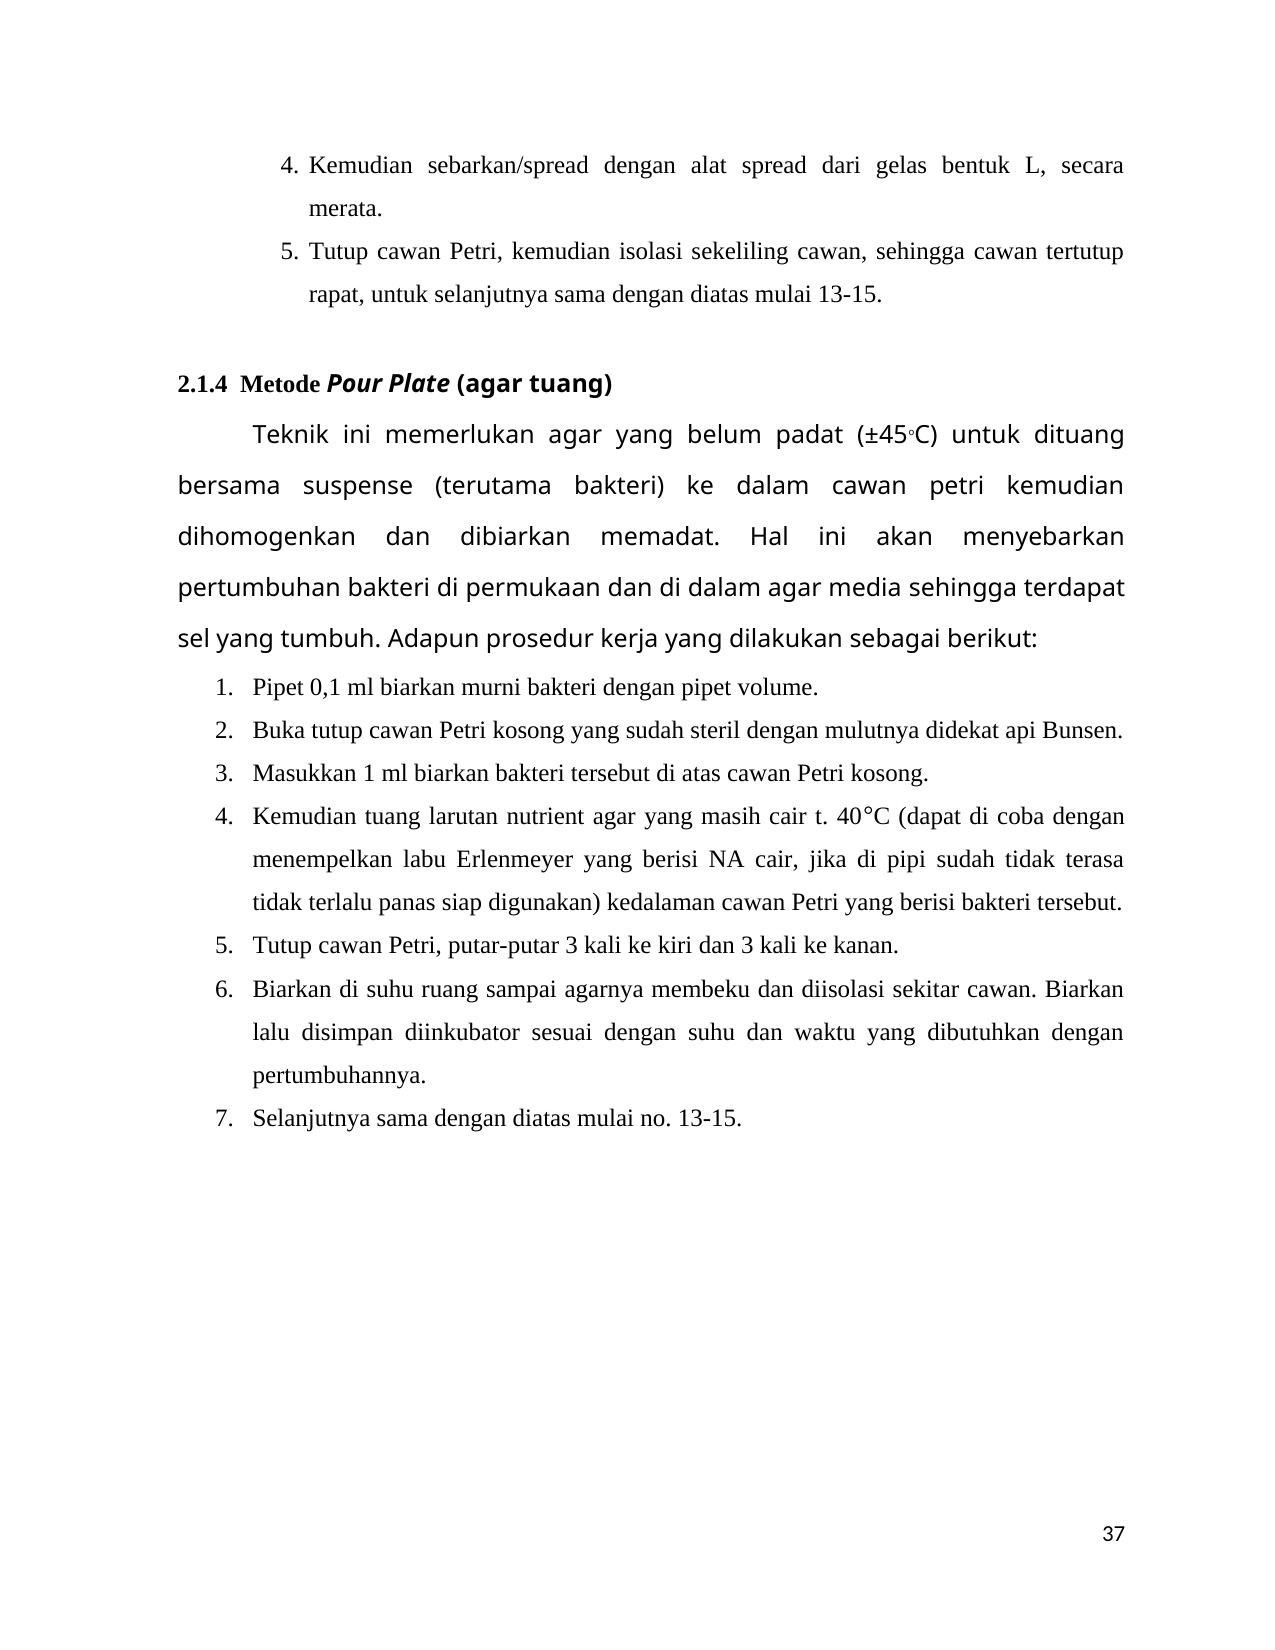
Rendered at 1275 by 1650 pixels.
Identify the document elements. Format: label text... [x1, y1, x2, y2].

list 2.1.4 Metode Pour Plate (agar tuang) [177, 366, 1125, 400]
list Kemudian sebarkan/spread dengan alat spread dari gelas bentuk L, secara merata. [280, 150, 1125, 222]
list Tutup cawan Petri, putar-putar 3 kali ke kiri dan 3 kali ke kanan. [215, 931, 1125, 959]
list Selanjutnya sama dengan diatas mulai no. 13-15. [215, 1103, 1125, 1132]
list Teknik ini memerlukan agar yang belum padat (±45oC) untuk dituang bersama suspense (terutama bakteri) ke dalam cawan petri kemudian dihomogenkan dan dibiarkan memadat. Hal ini akan menyebarkan pertumbuhan bakteri di permukaan dan di dalam agar media sehingga terdapat sel yang tumbuh. Adapun prosedur kerja yang dilakukan sebagai berikut: [177, 417, 1125, 655]
list Masukkan 1 ml biarkan bakteri tersebut di atas cawan Petri kosong. [215, 758, 1125, 787]
list Buka tutup cawan Petri kosong yang sudah steril dengan mulutnya didekat api Bunsen. [215, 715, 1125, 744]
list Biarkan di suhu ruang sampai agarnya membeku dan diisolasi sekitar cawan. Biarkan lalu disimpan diinkubator sesuai dengan suhu dan waktu yang dibutuhkan dengan pertumbuhannya. [215, 974, 1125, 1089]
list Tutup cawan Petri, kemudian isolasi sekeliling cawan, sehingga cawan tertutup rapat, untuk selanjutnya sama dengan diatas mulai 13-15. [280, 236, 1125, 308]
list Pipet 0,1 ml biarkan murni bakteri dengan pipet volume. [215, 672, 1125, 701]
list Kemudian tuang larutan nutrient agar yang masih cair t. 40C (dapat di coba dengan menempelkan labu Erlenmeyer yang berisi NA cair, jika di pipi sudah tidak terasa tidak terlalu panas siap digunakan) kedalaman cawan Petri yang berisi bakteri tersebut. [215, 801, 1125, 916]
